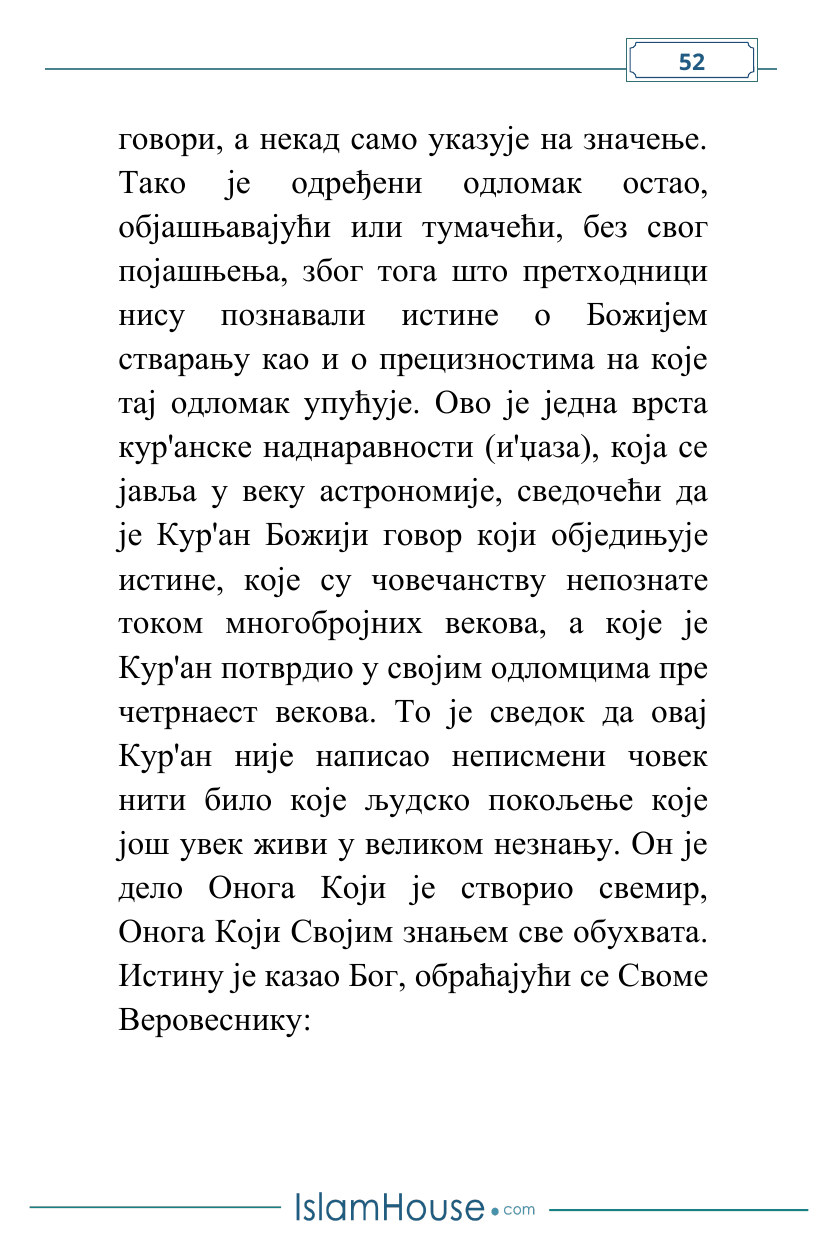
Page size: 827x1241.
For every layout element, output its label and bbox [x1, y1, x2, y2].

picture [22, 1186, 282, 1224]
text [118, 118, 709, 1038]
picture [288, 1187, 809, 1228]
